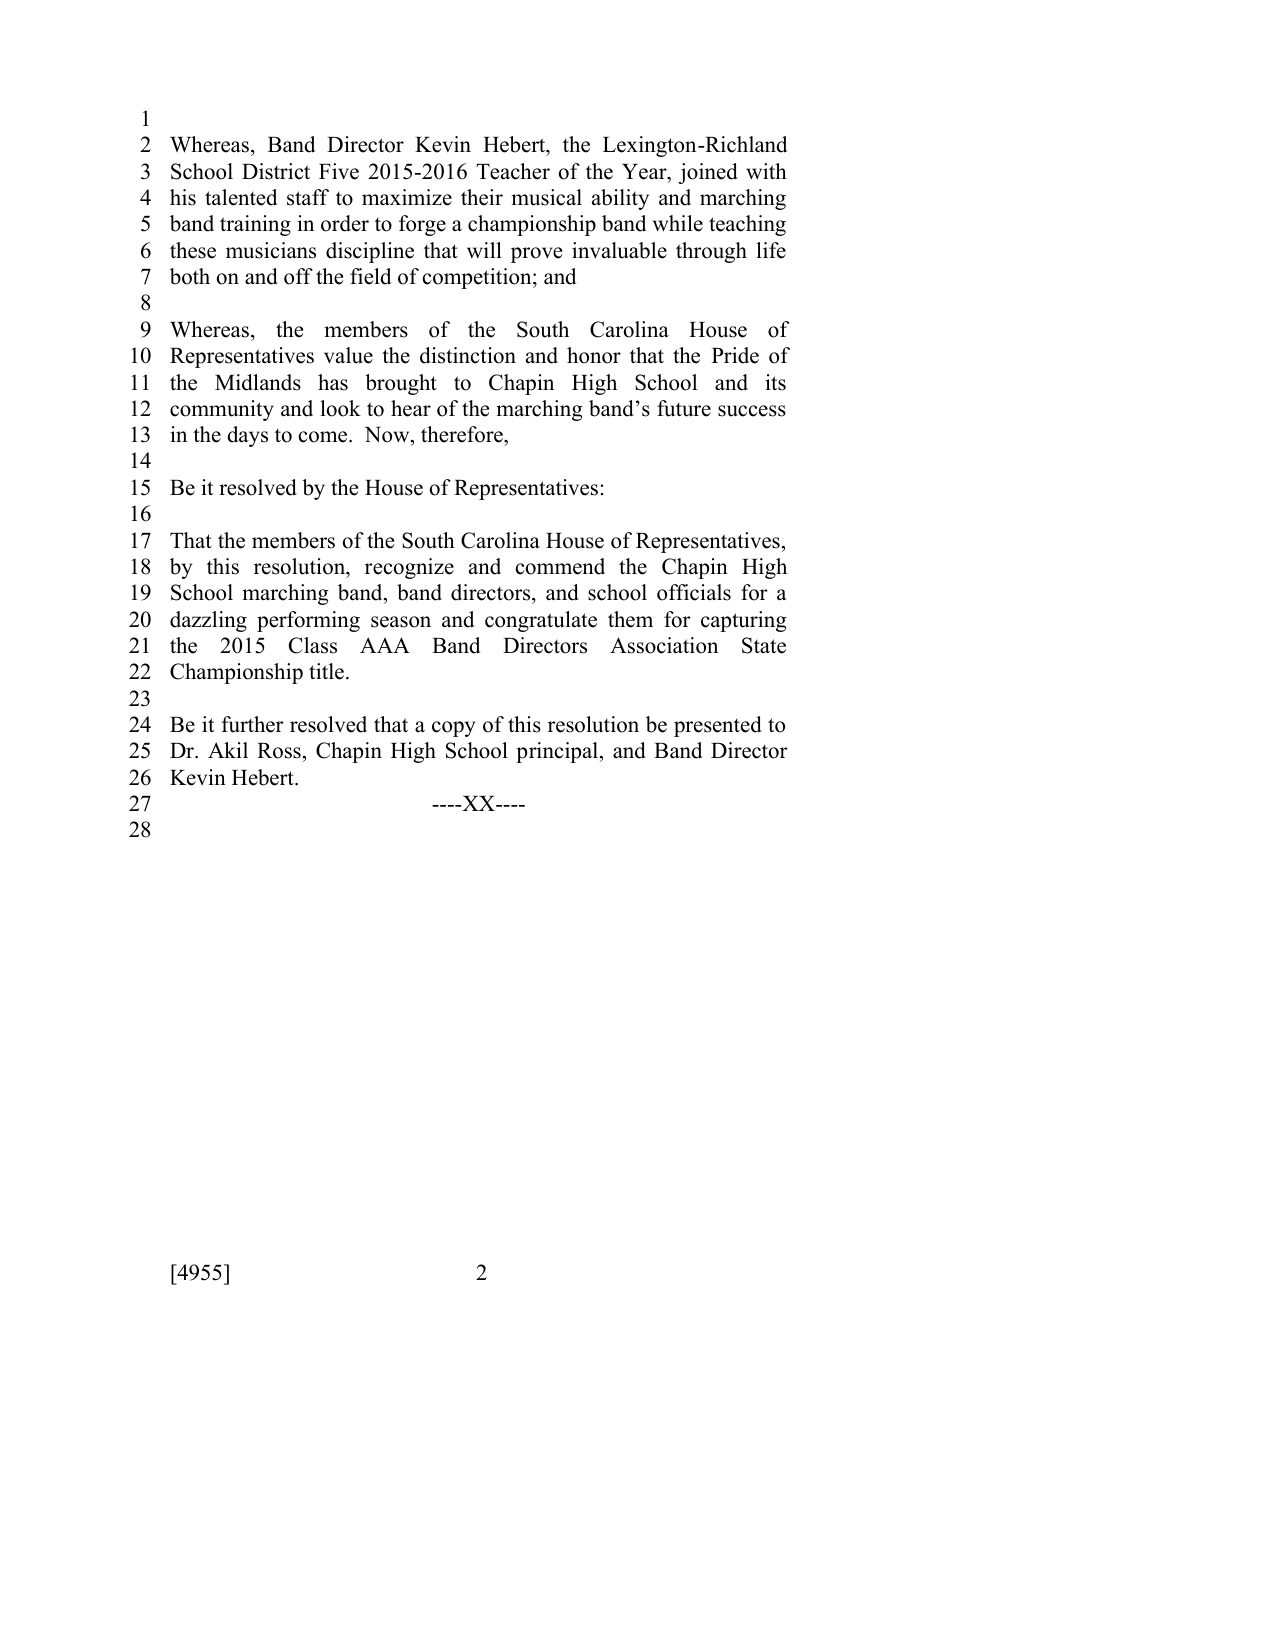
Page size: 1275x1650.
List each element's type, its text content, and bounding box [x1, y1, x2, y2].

text Be it further resolved that a copy of this resolution be presented to Dr. Akil Ross, Chapin High School principal, and Band Director Kevin Hebert. [169, 711, 787, 790]
text ----XX---- [169, 790, 787, 817]
text Whereas, Band Director Kevin Hebert, the Lexington-Richland School District Five 2015-2016 Teacher of the Year, joined with his talented staff to maximize their musical ability and marching band training in order to forge a championship band while teaching these musicians discipline that will prove invaluable through life both on and off the field of competition; and [169, 131, 787, 289]
text Be it resolved by the House of Representatives: [169, 474, 787, 500]
text Whereas, the members of the South Carolina House of Representatives value the distinction and honor that the Pride of the Midlands has brought to Chapin High School and its community and look to hear of the marching band’s future success in the days to come. Now, therefore, [169, 316, 787, 448]
text That the members of the South Carolina House of Representatives, by this resolution, recognize and commend the Chapin High School marching band, band directors, and school officials for a dazzling performing season and congratulate them for capturing the 2015 Class AAA Band Directors Association State Championship title. [169, 527, 787, 685]
